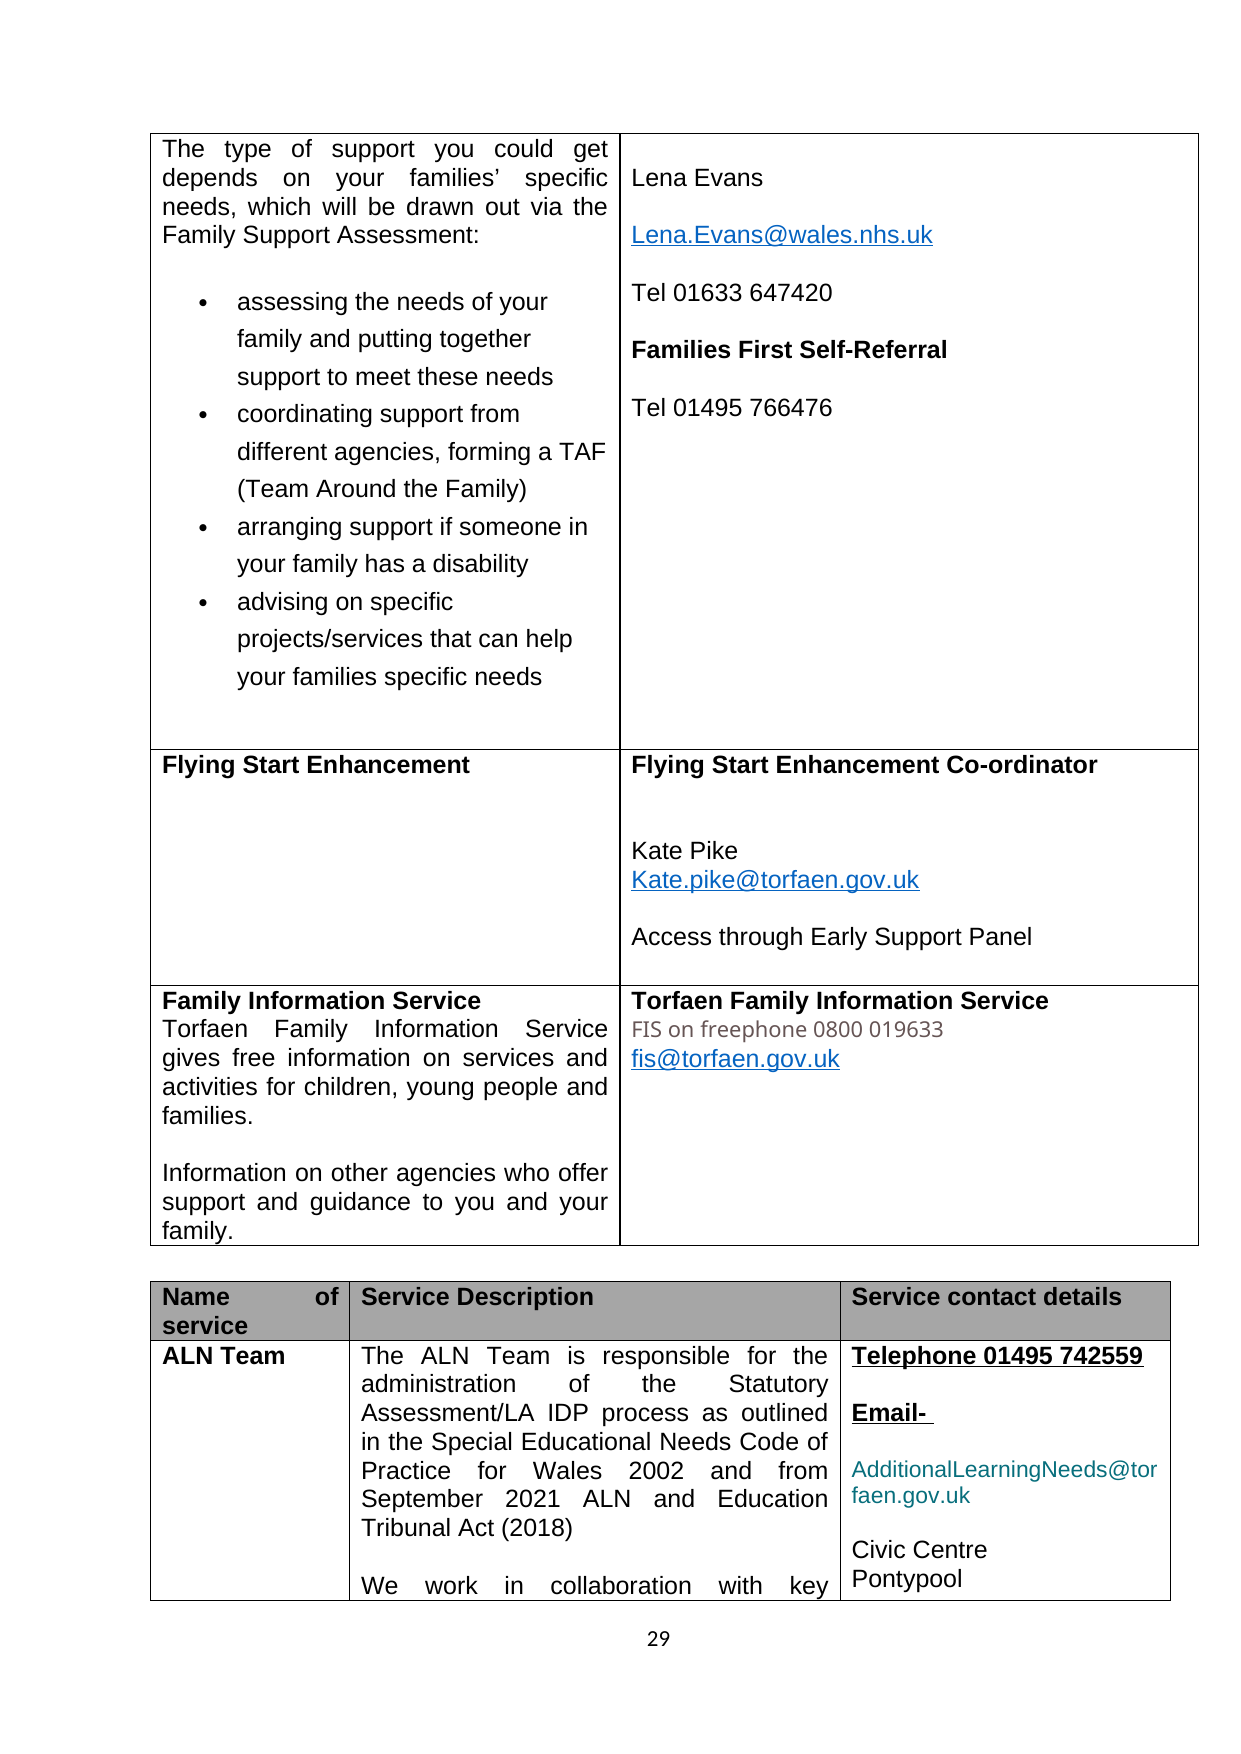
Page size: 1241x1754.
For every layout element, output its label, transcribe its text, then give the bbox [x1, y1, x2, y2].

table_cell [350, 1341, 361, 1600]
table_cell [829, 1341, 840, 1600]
table_header Service contact details [841, 1282, 1170, 1340]
table_cell Flying Start Enhancement [151, 750, 619, 985]
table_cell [621, 134, 1198, 748]
table_header Service Description [350, 1282, 840, 1340]
table_cell Flying Start Enhancement Co-ordinator Kate Pike Kate.pike@torfaen.gov.uk Access through Early Support Panel [621, 750, 1198, 985]
table_cell Family Information Service Torfaen Family Information Service gives free information on services and activities for children, young people and families. Information on other agencies who offer support and guidance to you and your family. [151, 986, 619, 1244]
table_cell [151, 134, 619, 748]
table_cell Torfaen Family Information Service FIS on freephone 0800 019633 fis@torfaen.gov.uk [621, 986, 1198, 1244]
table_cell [841, 1341, 1170, 1600]
table_cell ALN Team [151, 1341, 349, 1600]
table_header Name of service [151, 1282, 349, 1340]
